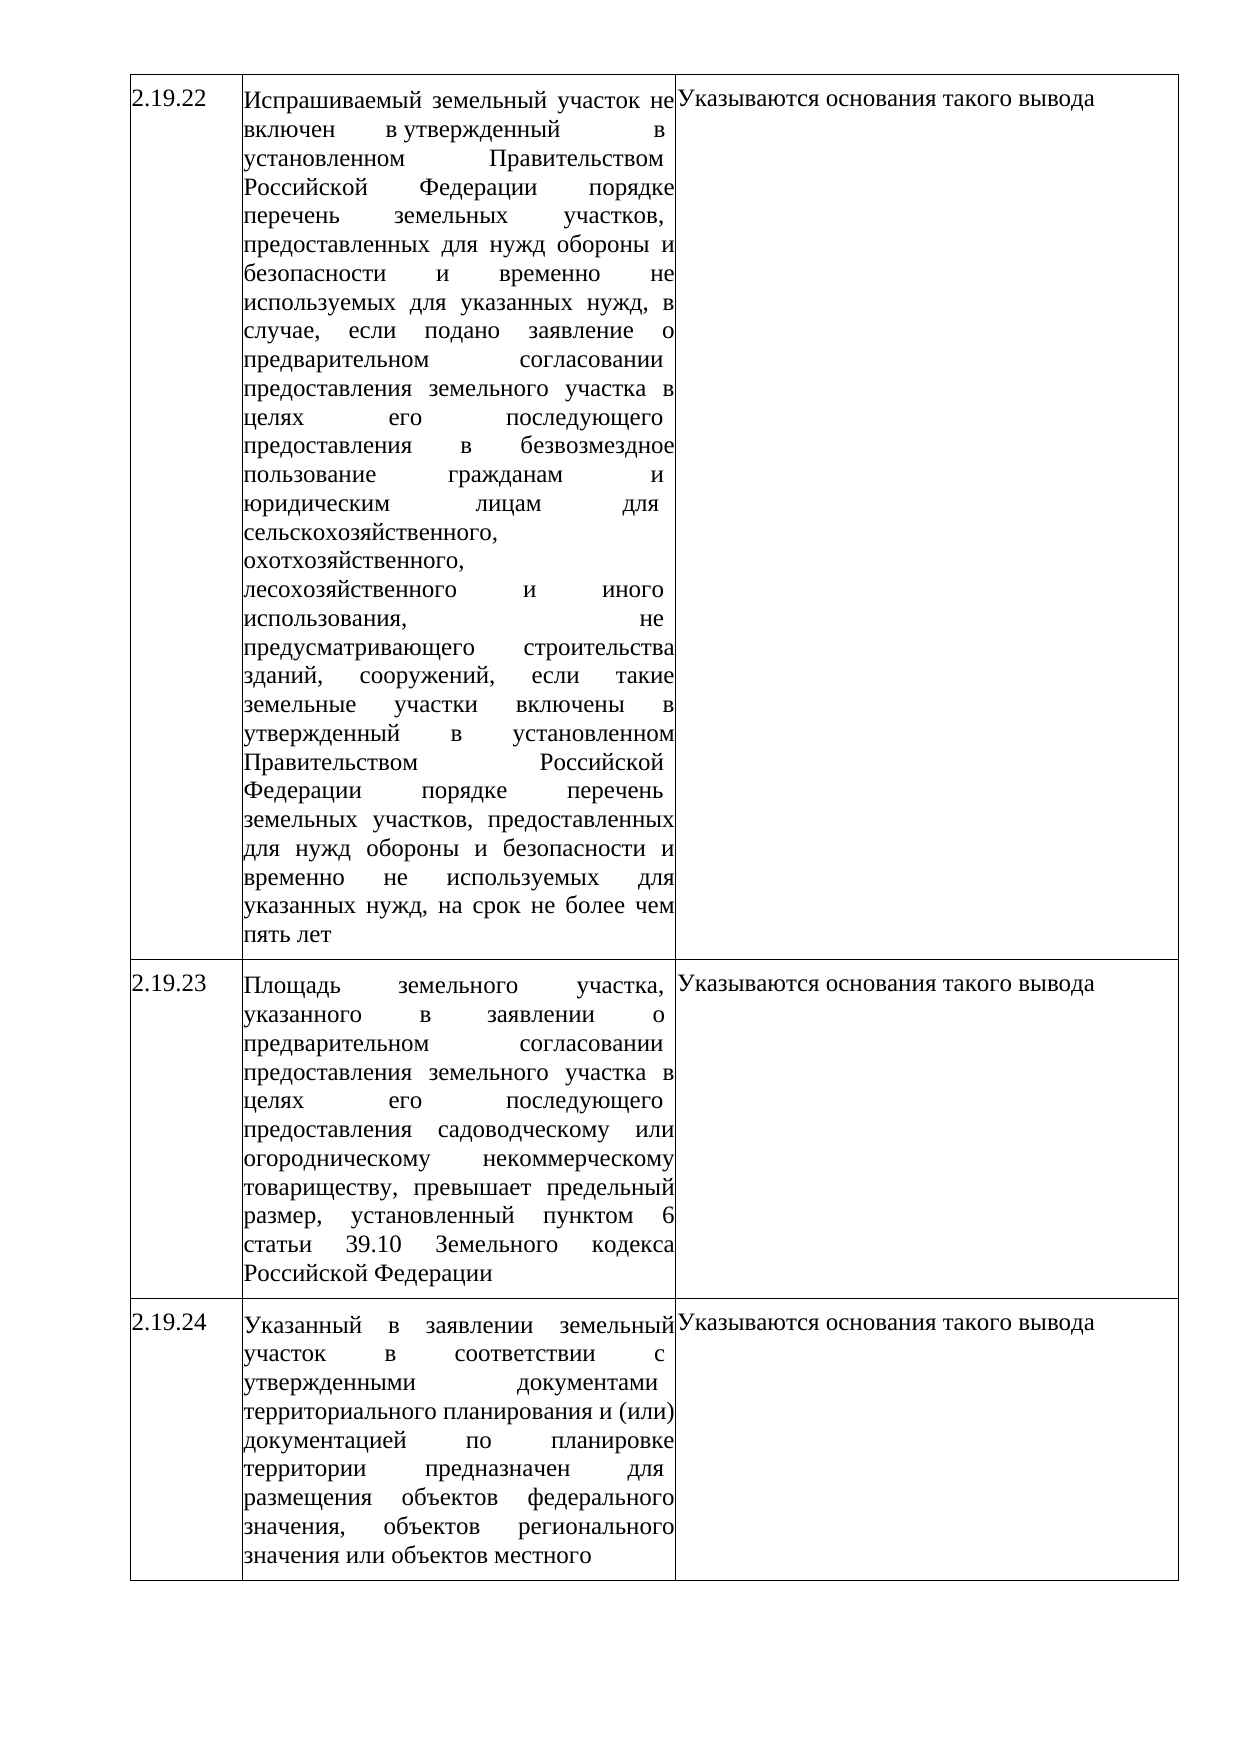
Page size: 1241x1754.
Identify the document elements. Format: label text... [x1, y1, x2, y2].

table_cell 2.19.23 [131, 960, 242, 1297]
table_cell 2.19.24 [131, 1299, 242, 1580]
table_cell Площадь земельного участка, указанного в заявлении о предварительном согласовании предоставления земельного участка в целях его последующего предоставления садоводческому или огородническому некоммерческому товариществу, превышает предельный размер, установленный пунктом 6 статьи 39.10 Земельного кодекса Российской Федерации [243, 960, 675, 1297]
table_cell Указанный в заявлении земельный участок в соответствии с утвержденными документами территориального планирования и (или) документацией по планировке территории предназначен для размещения объектов федерального значения, объектов регионального значения или объектов местного [243, 1299, 675, 1580]
table_cell Указываются основания такого вывода [676, 1299, 1178, 1580]
table_header Испрашиваемый земельный участок не включен в утвержденный в установленном Правительством Российской Федерации порядке перечень земельных участков, предоставленных для нужд обороны и безопасности и временно не используемых для указанных нужд, в случае, если подано заявление о предварительном согласовании предоставления земельного участка в целях его последующего предоставления в безвозмездное пользование гражданам и юридическим лицам для сельскохозяйственного, охотхозяйственного, лесохозяйственного и иного использования, не предусматривающего строительства зданий, сооружений, если такие земельные участки включены в утвержденный в установленном Правительством Российской Федерации порядке перечень земельных участков, предоставленных для нужд обороны и безопасности и временно не используемых для указанных нужд, на срок не более чем пять лет [243, 75, 675, 959]
table_header 2.19.22 [131, 75, 242, 959]
table_cell Указываются основания такого вывода [676, 960, 1178, 1297]
table_header Указываются основания такого вывода [676, 75, 1178, 959]
